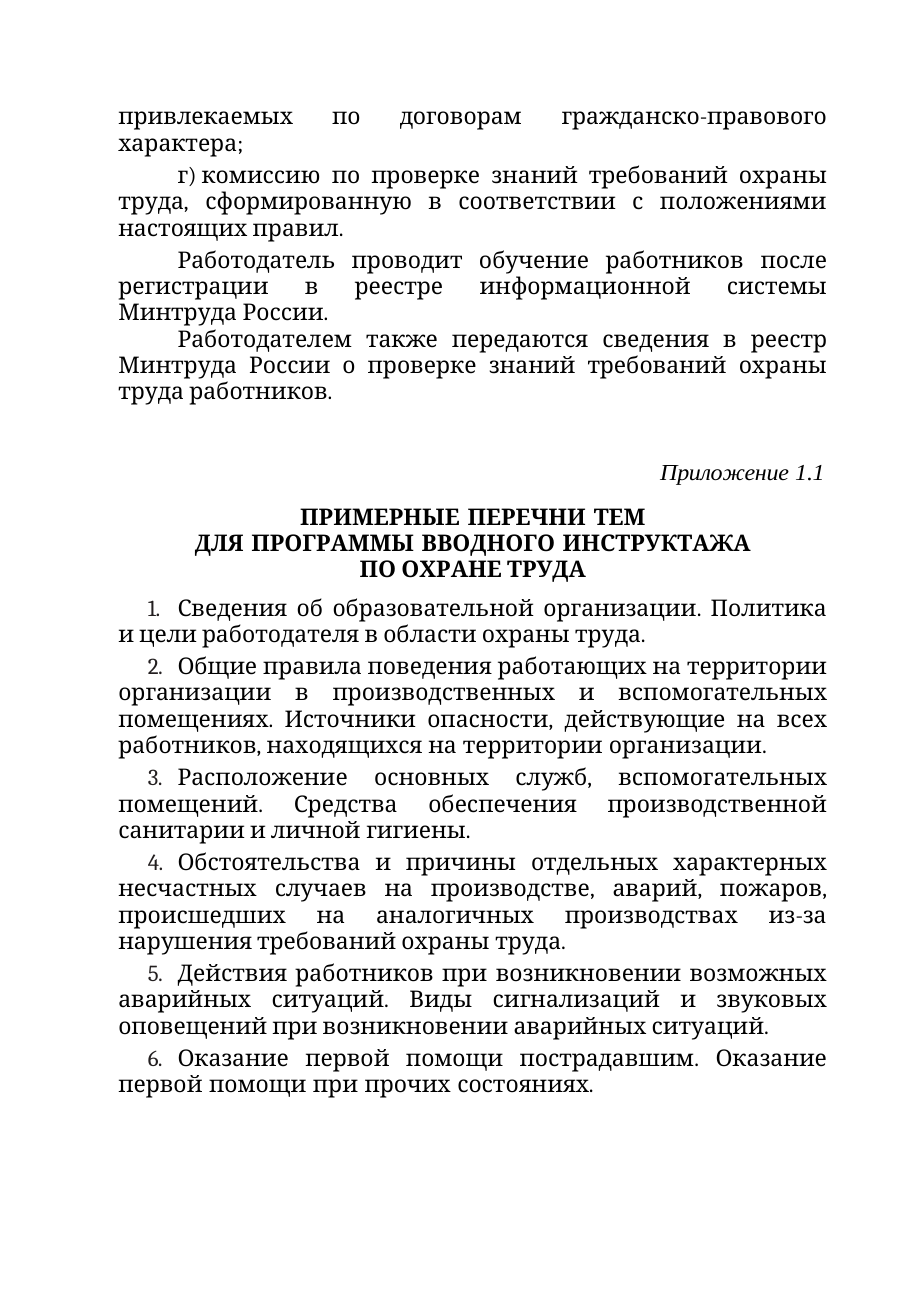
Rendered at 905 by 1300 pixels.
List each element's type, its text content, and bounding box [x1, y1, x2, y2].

list Сведения об образовательной организации. Политика и цели работодателя в области охраны труда. [118, 595, 827, 648]
text Работодатель проводит обучение работников после регистрации в реестре информационной системы Минтруда России. [118, 247, 827, 326]
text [118, 104, 827, 157]
text Приложение 1.1 [118, 459, 827, 486]
subtitle ПРИМЕРНЫЕ ПЕРЕЧНИ ТЕМ [118, 503, 827, 530]
text Работодателем также передаются сведения в реестр Минтруда России о проверке знаний требований охраны труда работников. [118, 326, 827, 406]
list Расположение основных служб, вспомогательных помещений. Средства обеспечения производственной санитарии и личной гигиены. [118, 765, 827, 844]
text ДЛЯ ПРОГРАММЫ ВВОДНОГО ИНСТРУКТАЖА [118, 531, 827, 557]
text г) комиссию по проверке знаний требований охраны труда, сформированную в соответствии с положениями настоящих правил. [118, 163, 827, 242]
list Оказание первой помощи пострадавшим. Оказание первой помощи при прочих состояниях. [118, 1046, 827, 1098]
list Обстоятельства и причины отдельных характерных несчастных случаев на производстве, аварий, пожаров, происшедших на аналогичных производствах из-за нарушения требований охраны труда. [118, 850, 827, 955]
list Действия работников при возникновении возможных аварийных ситуаций. Виды сигнализаций и звуковых оповещений при возникновении аварийных ситуаций. [118, 961, 827, 1040]
text ПО ОХРАНЕ ТРУДА [118, 557, 827, 584]
list Общие правила поведения работающих на территории организации в производственных и вспомогательных помещениях. Источники опасности, действующие на всех работников, находящихся на территории организации. [118, 654, 827, 759]
